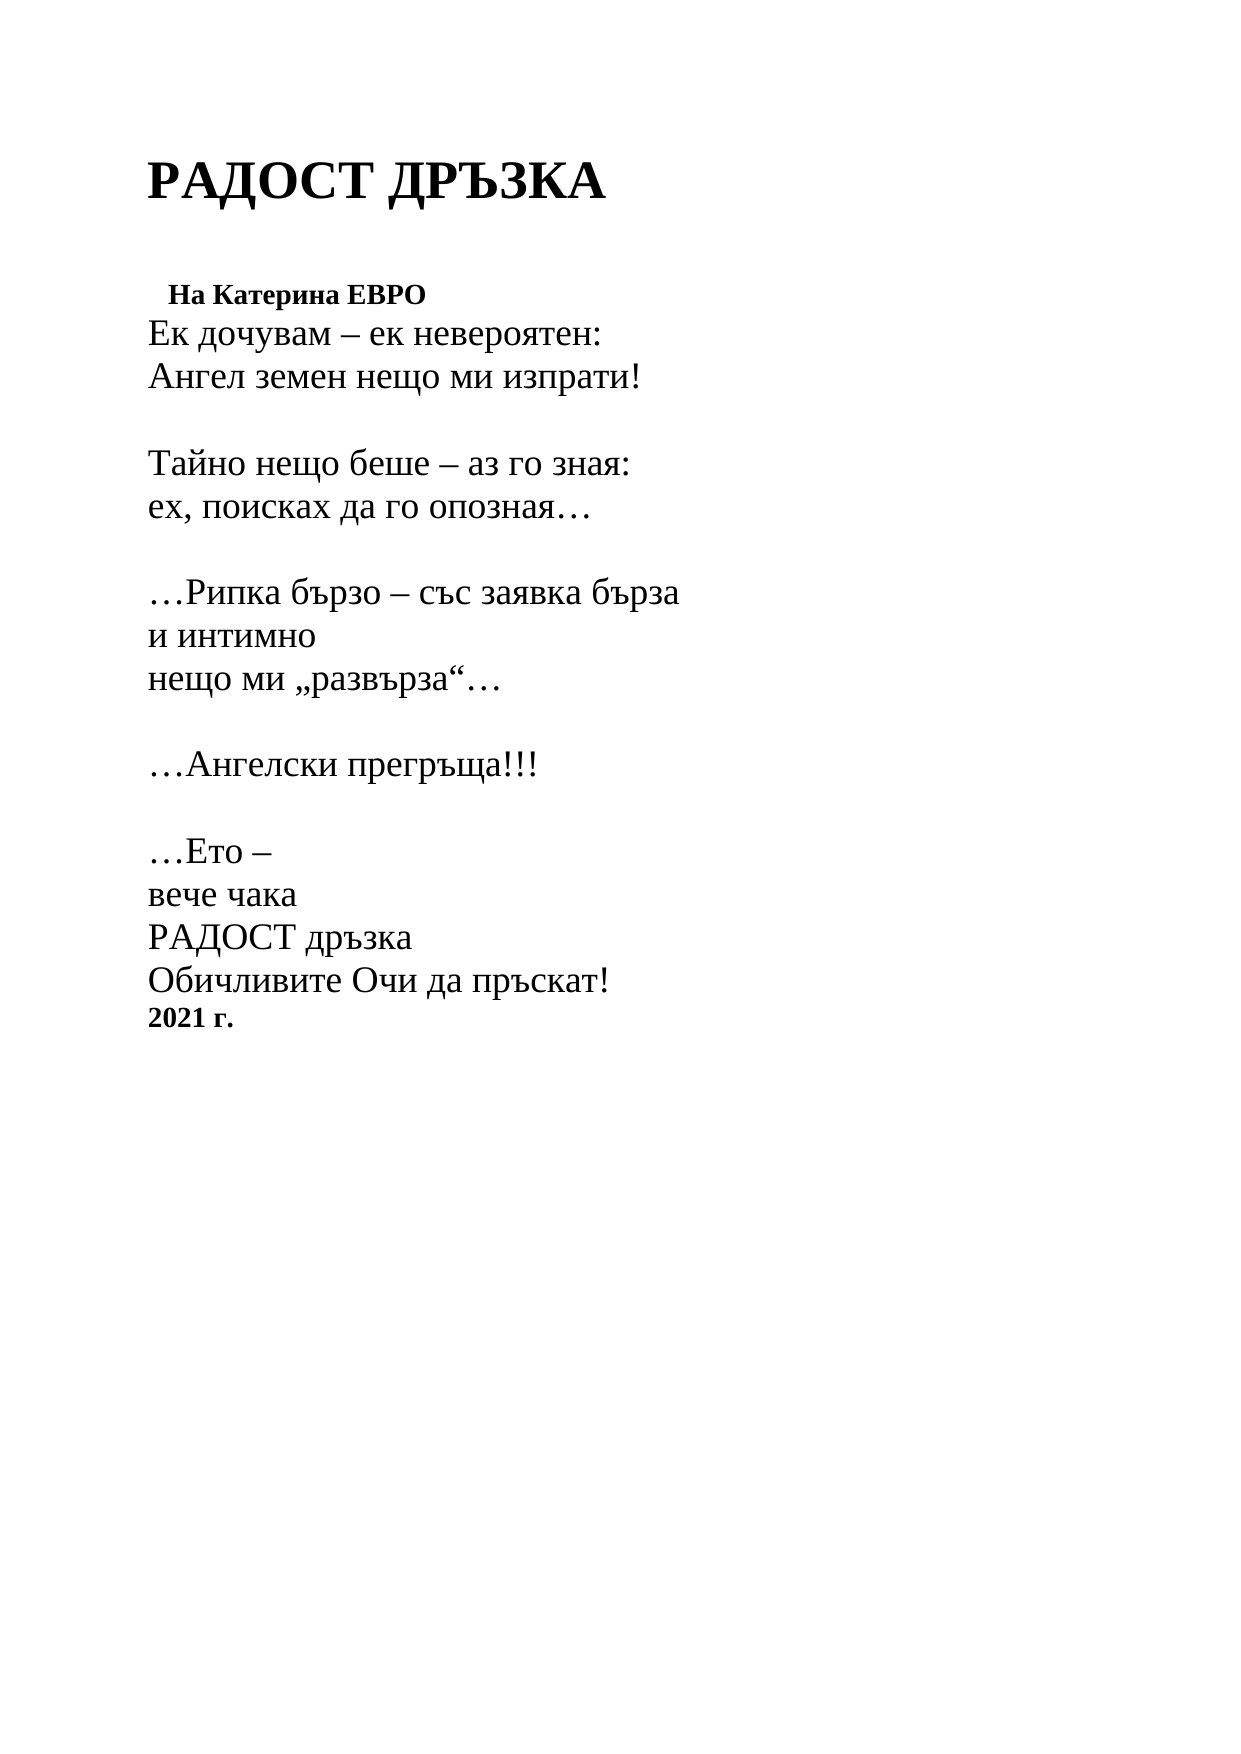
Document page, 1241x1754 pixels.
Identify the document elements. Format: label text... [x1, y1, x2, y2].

text нещо ми „развърза“… [148, 656, 1093, 699]
text вече чака [148, 871, 1093, 914]
text Обичливите Очи да пръскат! [148, 957, 1093, 1001]
text ех, поисках да го опозная… [148, 483, 1093, 526]
text Ангел земен нещо ми изпрати! [148, 354, 1093, 397]
text Тайно нещо беше – аз го зная: [148, 440, 1093, 483]
text РАДОСТ дръзка [148, 914, 1093, 957]
text …Рипка бързо – със заявка бърза [148, 569, 1093, 612]
text и интимно [148, 612, 1093, 656]
text 2021 г. [148, 1001, 1093, 1034]
text …Ангелски прегръща!!! [148, 742, 1093, 785]
text На Катерина ЕВРО [148, 277, 1093, 311]
text Ек дочувам – ек невероятен: [148, 311, 1093, 354]
text РАДОСТ ДРЪЗКА [148, 148, 1093, 210]
text …Ето – [148, 828, 1093, 871]
